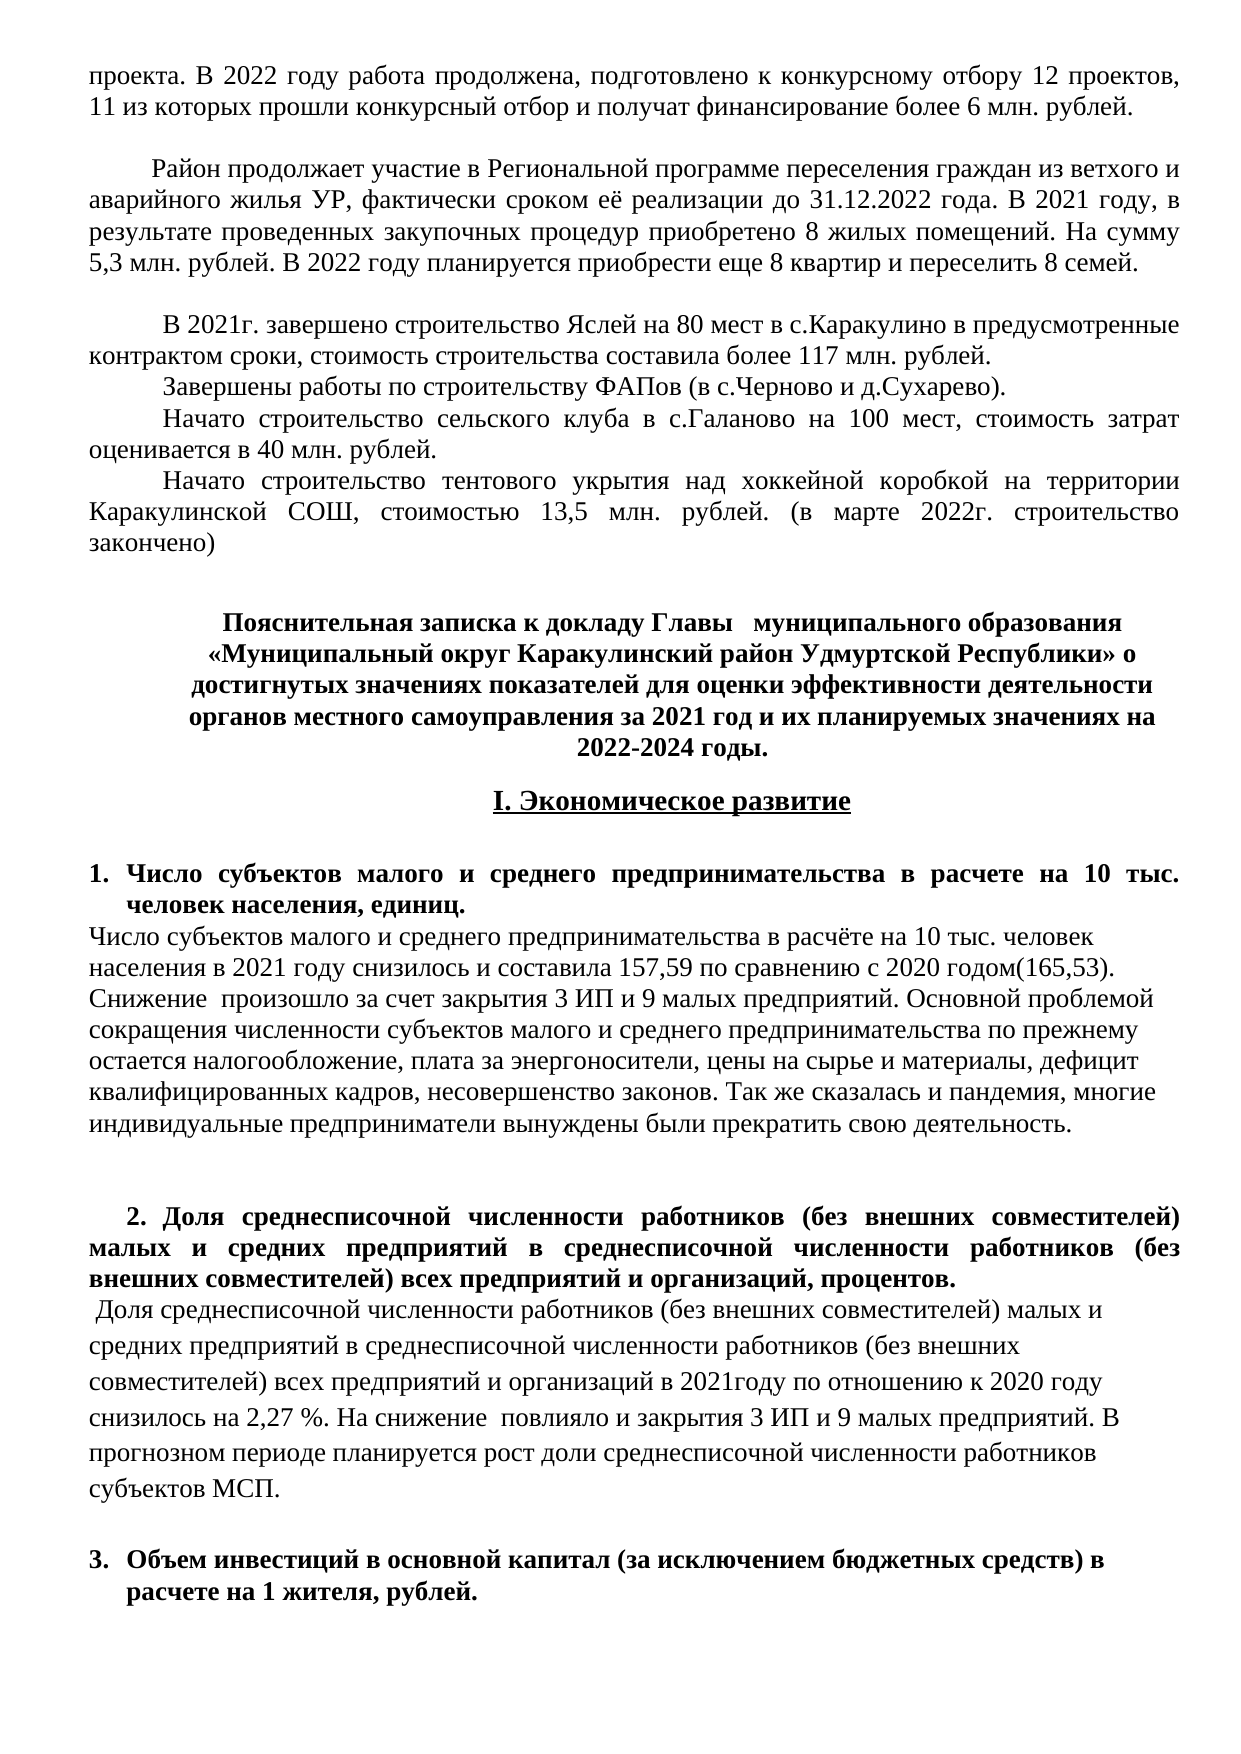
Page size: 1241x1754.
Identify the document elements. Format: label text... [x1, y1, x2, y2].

text Пояснительная записка к докладу Главы муниципального образования «Муниципальный округ Каракулинский район Удмуртской Республики» о достигнутых значениях показателей для оценки эффективности деятельности органов местного самоуправления за 2021 год и их планируемых значениях на 2022-2024 годы. [164, 606, 1181, 762]
text Начато строительство сельского клуба в с.Галаново на 100 мест, стоимость затрат оценивается в 40 млн. рублей. [89, 402, 1181, 464]
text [89, 59, 1181, 121]
text Район продолжает участие в Региональной программе переселения граждан из ветхого и аварийного жилья УР, фактически сроком её реализации до 31.12.2022 года. В 2021 году, в результате проведенных закупочных процедур приобретено 8 жилых помещений. На сумму 5,3 млн. рублей. В 2022 году планируется приобрести еще 8 квартир и переселить 8 семей. [89, 152, 1181, 277]
text Начато строительство тентового укрытия над хоккейной коробкой на территории Каракулинской СОШ, стоимостью 13,5 млн. рублей. (в марте 2022г. строительство закончено) [89, 464, 1181, 557]
list Объем инвестиций в основной капитал (за исключением бюджетных средств) в расчете на 1 жителя, рублей. [89, 1544, 1181, 1606]
text I. Экономическое развитие [89, 783, 1181, 816]
text Завершены работы по строительству ФАПов (в с.Черново и д.Сухарево). [89, 371, 1181, 402]
text В 2021г. завершено строительство Яслей на 80 мест в с.Каракулино в предусмотренные контрактом сроки, стоимость строительства составила более 117 млн. рублей. [89, 308, 1181, 371]
list Доля среднесписочной численности работников (без внешних совместителей) малых и средних предприятий в среднесписочной численности работников (без внешних совместителей) всех предприятий и организаций, процентов. [89, 1200, 1181, 1293]
text Доля среднесписочной численности работников (без внешних совместителей) малых и средних предприятий в среднесписочной численности работников (без внешних совместителей) всех предприятий и организаций в 2021году по отношению к 2020 году снизилось на 2,27 %. На снижение повлияло и закрытия 3 ИП и 9 малых предприятий. В прогнозном периоде планируется рост доли среднесписочной численности работников субъектов МСП. [89, 1293, 1181, 1503]
list Число субъектов малого и среднего предпринимательства в расчете на 10 тыс. человек населения, единиц. [89, 857, 1181, 920]
text Число субъектов малого и среднего предпринимательства в расчёте на 10 тыс. человек населения в 2021 году снизилось и составила 157,59 по сравнению с 2020 годом(165,53). Снижение произошло за счет закрытия 3 ИП и 9 малых предприятий. Основной проблемой сокращения численности субъектов малого и среднего предпринимательства по прежнему остается налогообложение, плата за энергоносители, цены на сырье и материалы, дефицит квалифицированных кадров, несовершенство законов. Так же сказалась и пандемия, многие индивидуальные предприниматели вынуждены были прекратить свою деятельность. [89, 920, 1181, 1138]
